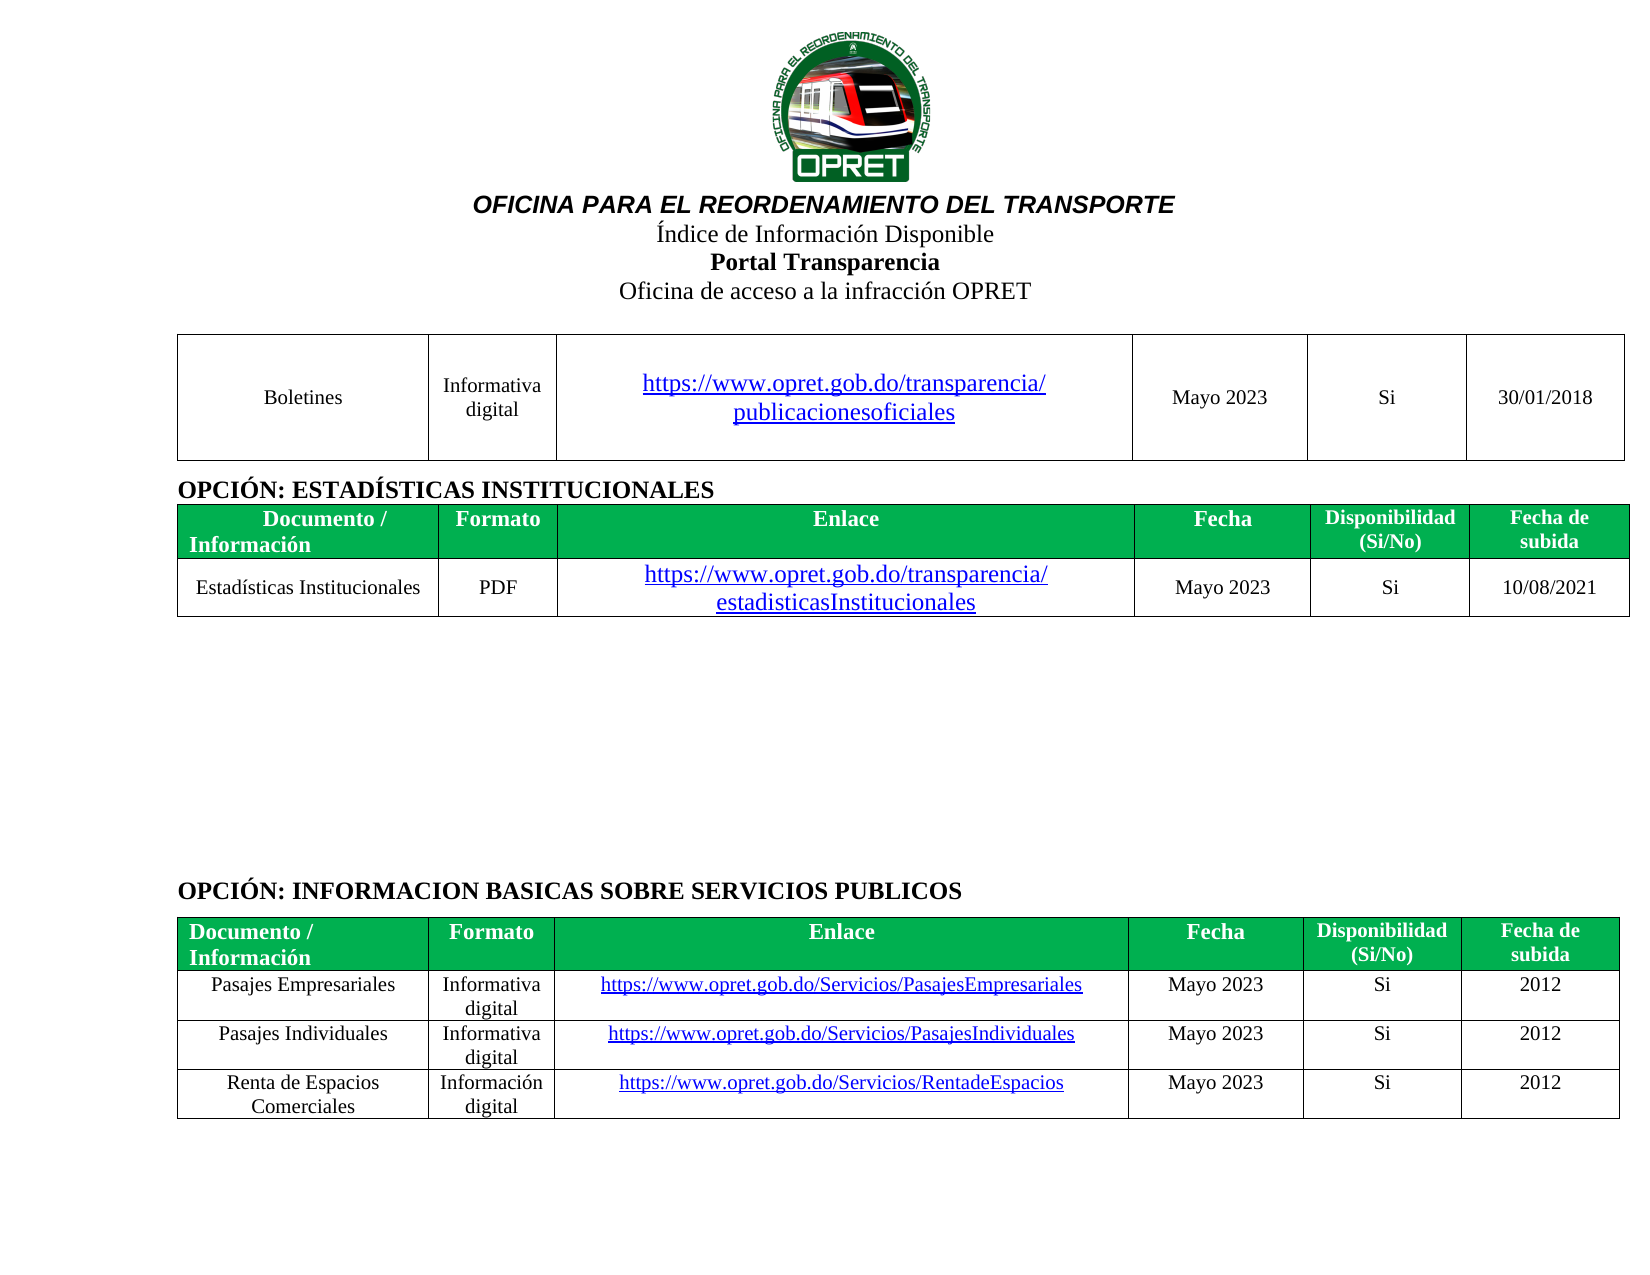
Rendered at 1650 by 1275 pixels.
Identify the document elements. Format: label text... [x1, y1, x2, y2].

table_cell Pasajes Individuales [178, 1021, 428, 1069]
table_header Fecha de subida [1462, 918, 1619, 970]
table_cell PDF [439, 559, 557, 616]
table_cell Pasajes Empresariales [178, 971, 428, 1019]
table_cell Mayo 2023 [1129, 971, 1303, 1019]
table_cell Información digital [429, 1070, 554, 1118]
text OPCIÓN: ESTADÍSTICAS INSTITUCIONALES [177, 475, 1473, 504]
table_cell https://www.opret.gob.do/transparencia/estadisticasInstitucionales [558, 559, 1134, 616]
table_cell https://www.opret.gob.do/transparencia/publicacionesoficiales [557, 335, 1132, 460]
table_cell 2012 [1462, 1070, 1619, 1118]
table_header Formato [429, 918, 554, 970]
table_header Documento / Información [178, 505, 438, 558]
text OPCIÓN: INFORMACION BASICAS SOBRE SERVICIOS PUBLICOS [177, 876, 1473, 905]
table_header Enlace [555, 918, 1128, 970]
table_cell https://www.opret.gob.do/Servicios/PasajesEmpresariales [555, 971, 1128, 1019]
picture [772, 32, 930, 182]
table_cell Estadísticas Institucionales [178, 559, 438, 616]
table_cell Si [1308, 335, 1466, 460]
table_header Disponibilidad (Si/No) [1304, 918, 1461, 970]
table_header Documento / Información [178, 918, 428, 970]
table_cell Si [1311, 559, 1469, 616]
table_cell Renta de Espacios Comerciales [178, 1070, 428, 1118]
table_cell Mayo 2023 [1129, 1070, 1303, 1118]
table_cell 2012 [1462, 1021, 1619, 1069]
table_cell https://www.opret.gob.do/Servicios/RentadeEspacios [555, 1070, 1128, 1118]
table_cell Si [1304, 1070, 1461, 1118]
table_header Fecha [1135, 505, 1310, 558]
table_cell Boletines [178, 335, 428, 460]
table_header Enlace [558, 505, 1134, 558]
table_cell Mayo 2023 [1133, 335, 1307, 460]
table_cell Informativa digital [429, 335, 556, 460]
table_header Fecha de subida [1470, 505, 1629, 558]
table_header Disponibilidad (Si/No) [1311, 505, 1469, 558]
table_cell 10/08/2021 [1470, 559, 1629, 616]
table_header Fecha [1129, 918, 1303, 970]
table_cell Mayo 2023 [1135, 559, 1310, 616]
table_cell 2012 [1462, 971, 1619, 1019]
table_cell Mayo 2023 [1129, 1021, 1303, 1069]
table_cell https://www.opret.gob.do/Servicios/PasajesIndividuales [555, 1021, 1128, 1069]
table_cell Informativa digital [429, 1021, 554, 1069]
table_header Formato [439, 505, 557, 558]
table_cell Si [1304, 1021, 1461, 1069]
table_cell Si [1304, 971, 1461, 1019]
table_cell Informativa digital [429, 971, 554, 1019]
table_cell 30/01/2018 [1467, 335, 1624, 460]
